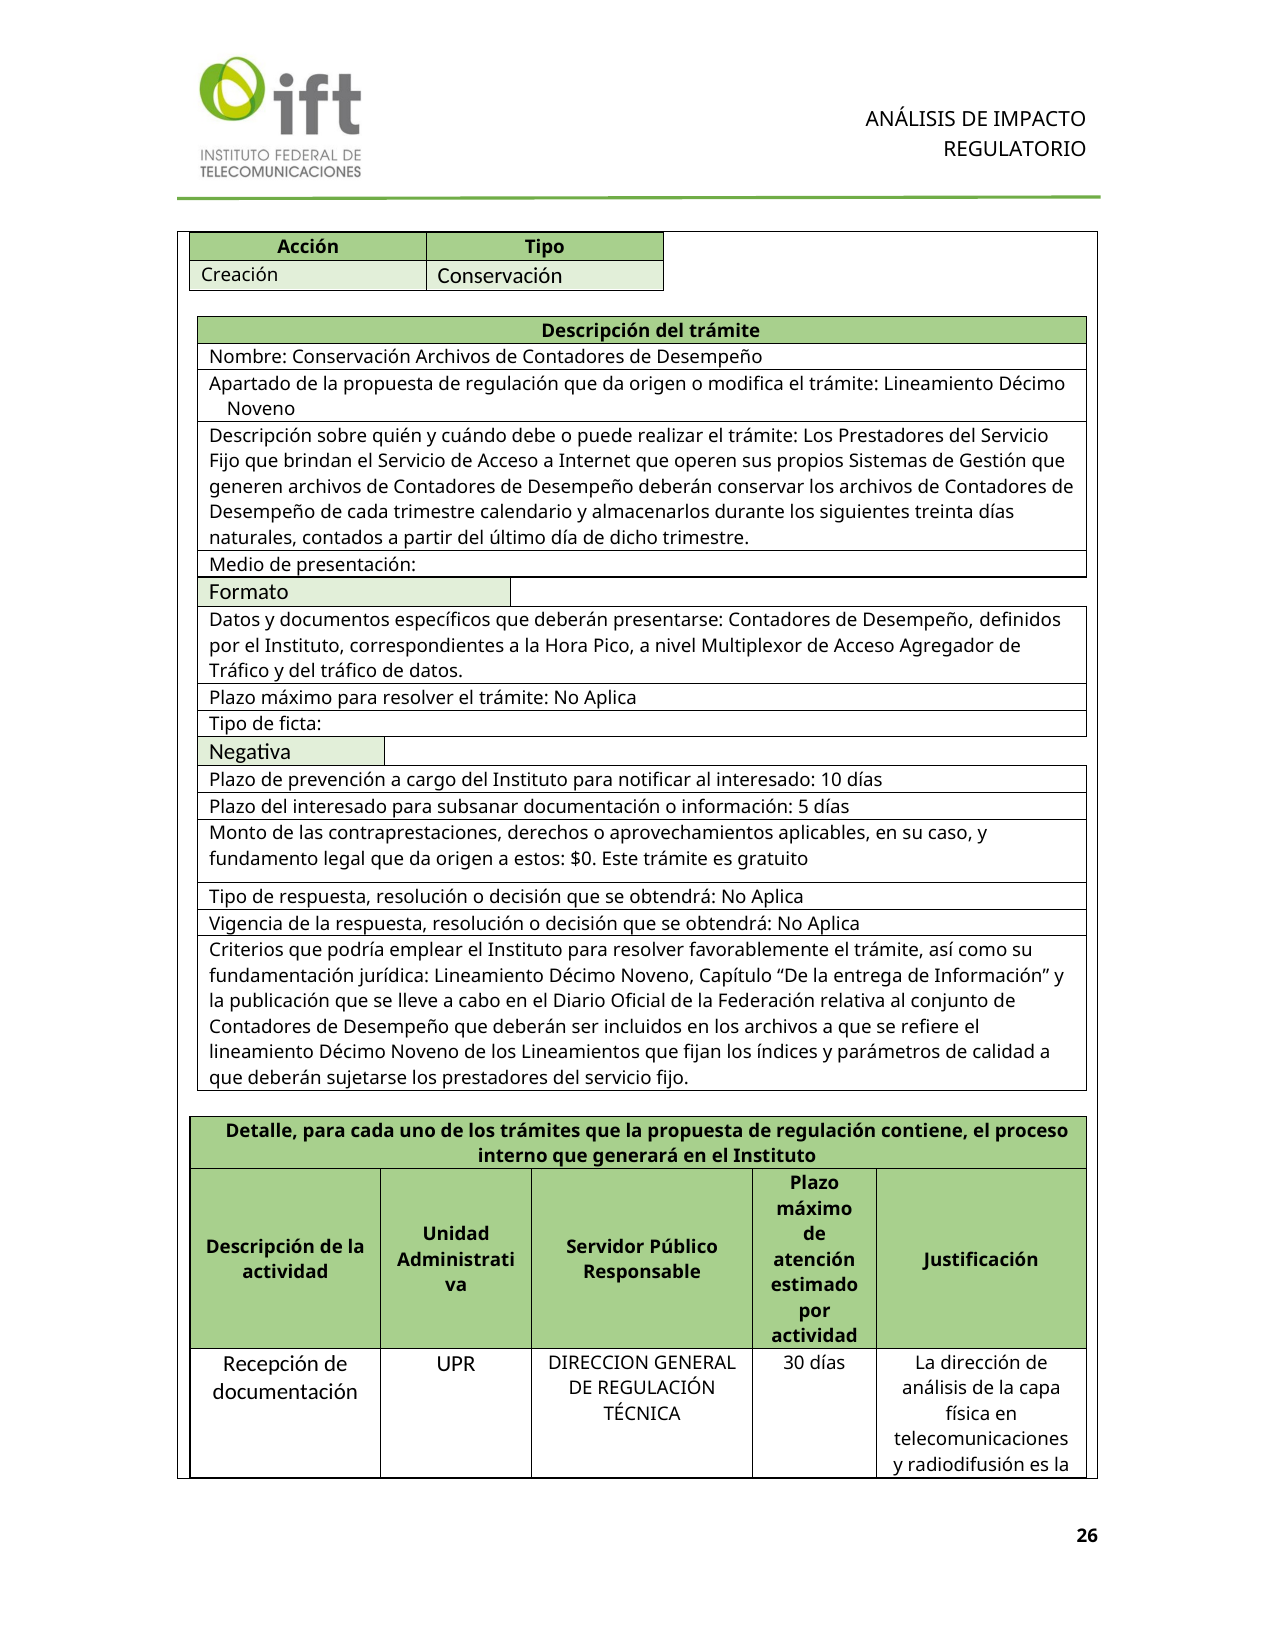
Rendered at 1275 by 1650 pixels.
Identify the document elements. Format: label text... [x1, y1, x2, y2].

picture [177, 52, 390, 196]
